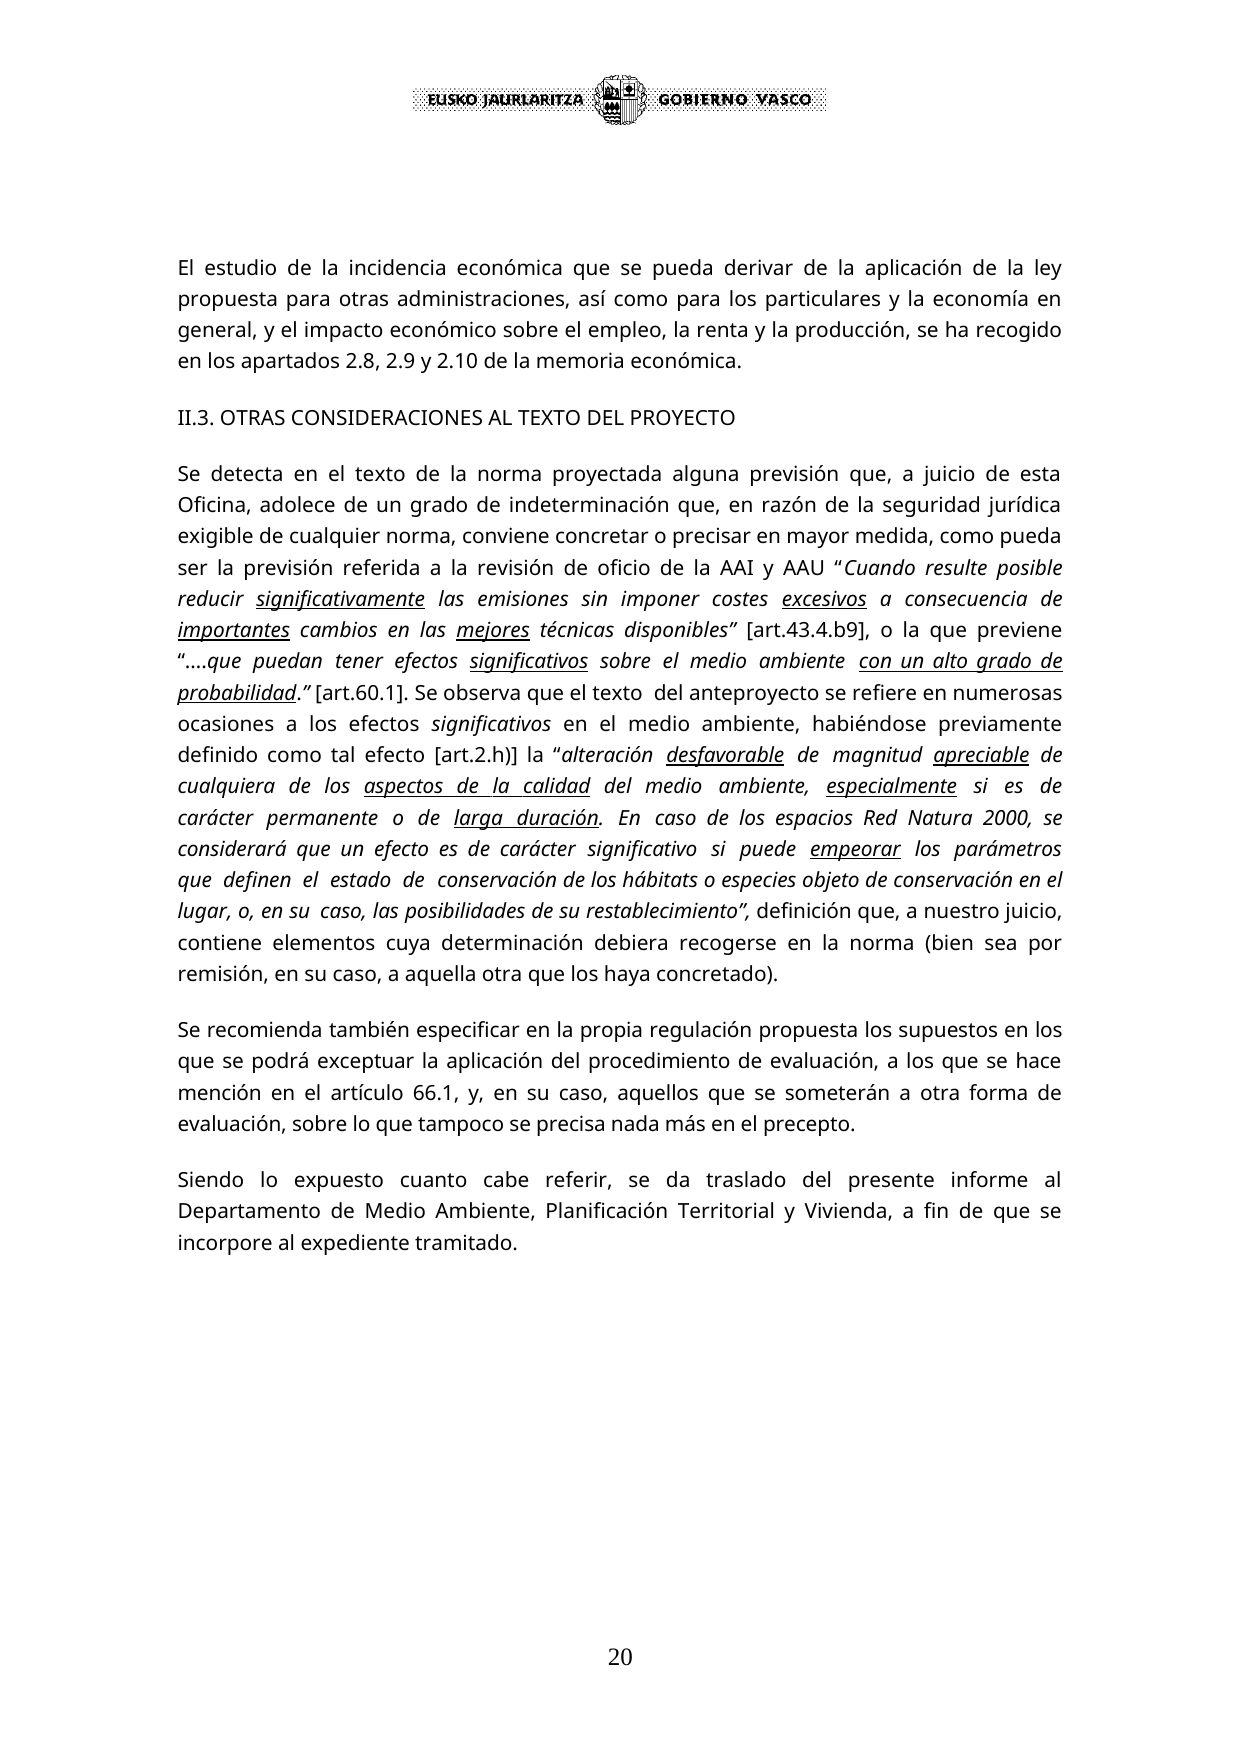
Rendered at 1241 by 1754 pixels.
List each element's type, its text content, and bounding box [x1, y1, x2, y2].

text Se recomienda también especificar en la propia regulación propuesta los supuestos en los que se podrá exceptuar la aplicación del procedimiento de evaluación, a los que se hace mención en el artículo 66.1, y, en su caso, aquellos que se someterán a otra forma de evaluación, sobre lo que tampoco se precisa nada más en el precepto. [177, 1012, 1063, 1137]
text Siendo lo expuesto cuanto cabe referir, se da traslado del presente informe al Departamento de Medio Ambiente, Planificación Territorial y Vivienda, a fin de que se incorpore al expediente tramitado. [177, 1162, 1063, 1256]
text II.3. OTRAS CONSIDERACIONES AL TEXTO DEL PROYECTO [177, 400, 1063, 431]
picture [413, 75, 828, 125]
text Se detecta en el texto de la norma proyectada alguna previsión que, a juicio de esta Oficina, adolece de un grado de indeterminación que, en razón de la seguridad jurídica exigible de cualquier norma, conviene concretar o precisar en mayor medida, como pueda ser la previsión referida a la revisión de oficio de la AAI y AAU “Cuando resulte posible reducir significativamente las emisiones sin imponer costes excesivos a consecuencia de importantes cambios en las mejores técnicas disponibles” [art.43.4.b9], o la que previene “….que puedan tener efectos significativos sobre el medio ambiente con un alto grado de probabilidad.” [art.60.1]. Se observa que el texto del anteproyecto se refiere en numerosas ocasiones a los efectos significativos en el medio ambiente, habiéndose previamente definido como tal efecto [art.2.h)] la “alteración desfavorable de magnitud apreciable de cualquiera de los aspectos de la calidad del medio ambiente, especialmente si es de carácter permanente o de larga duración. En caso de los espacios Red Natura 2000, se considerará que un efecto es de carácter significativo si puede empeorar los parámetros que definen el estado de conservación de los hábitats o especies objeto de conservación en el lugar, o, en su caso, las posibilidades de su restablecimiento”, definición que, a nuestro juicio, contiene elementos cuya determinación debiera recogerse en la norma (bien sea por remisión, en su caso, a aquella otra que los haya concretado). [177, 456, 1063, 987]
text El estudio de la incidencia económica que se pueda derivar de la aplicación de la ley propuesta para otras administraciones, así como para los particulares y la economía en general, y el impacto económico sobre el empleo, la renta y la producción, se ha recogido en los apartados 2.8, 2.9 y 2.10 de la memoria económica. [177, 250, 1063, 375]
